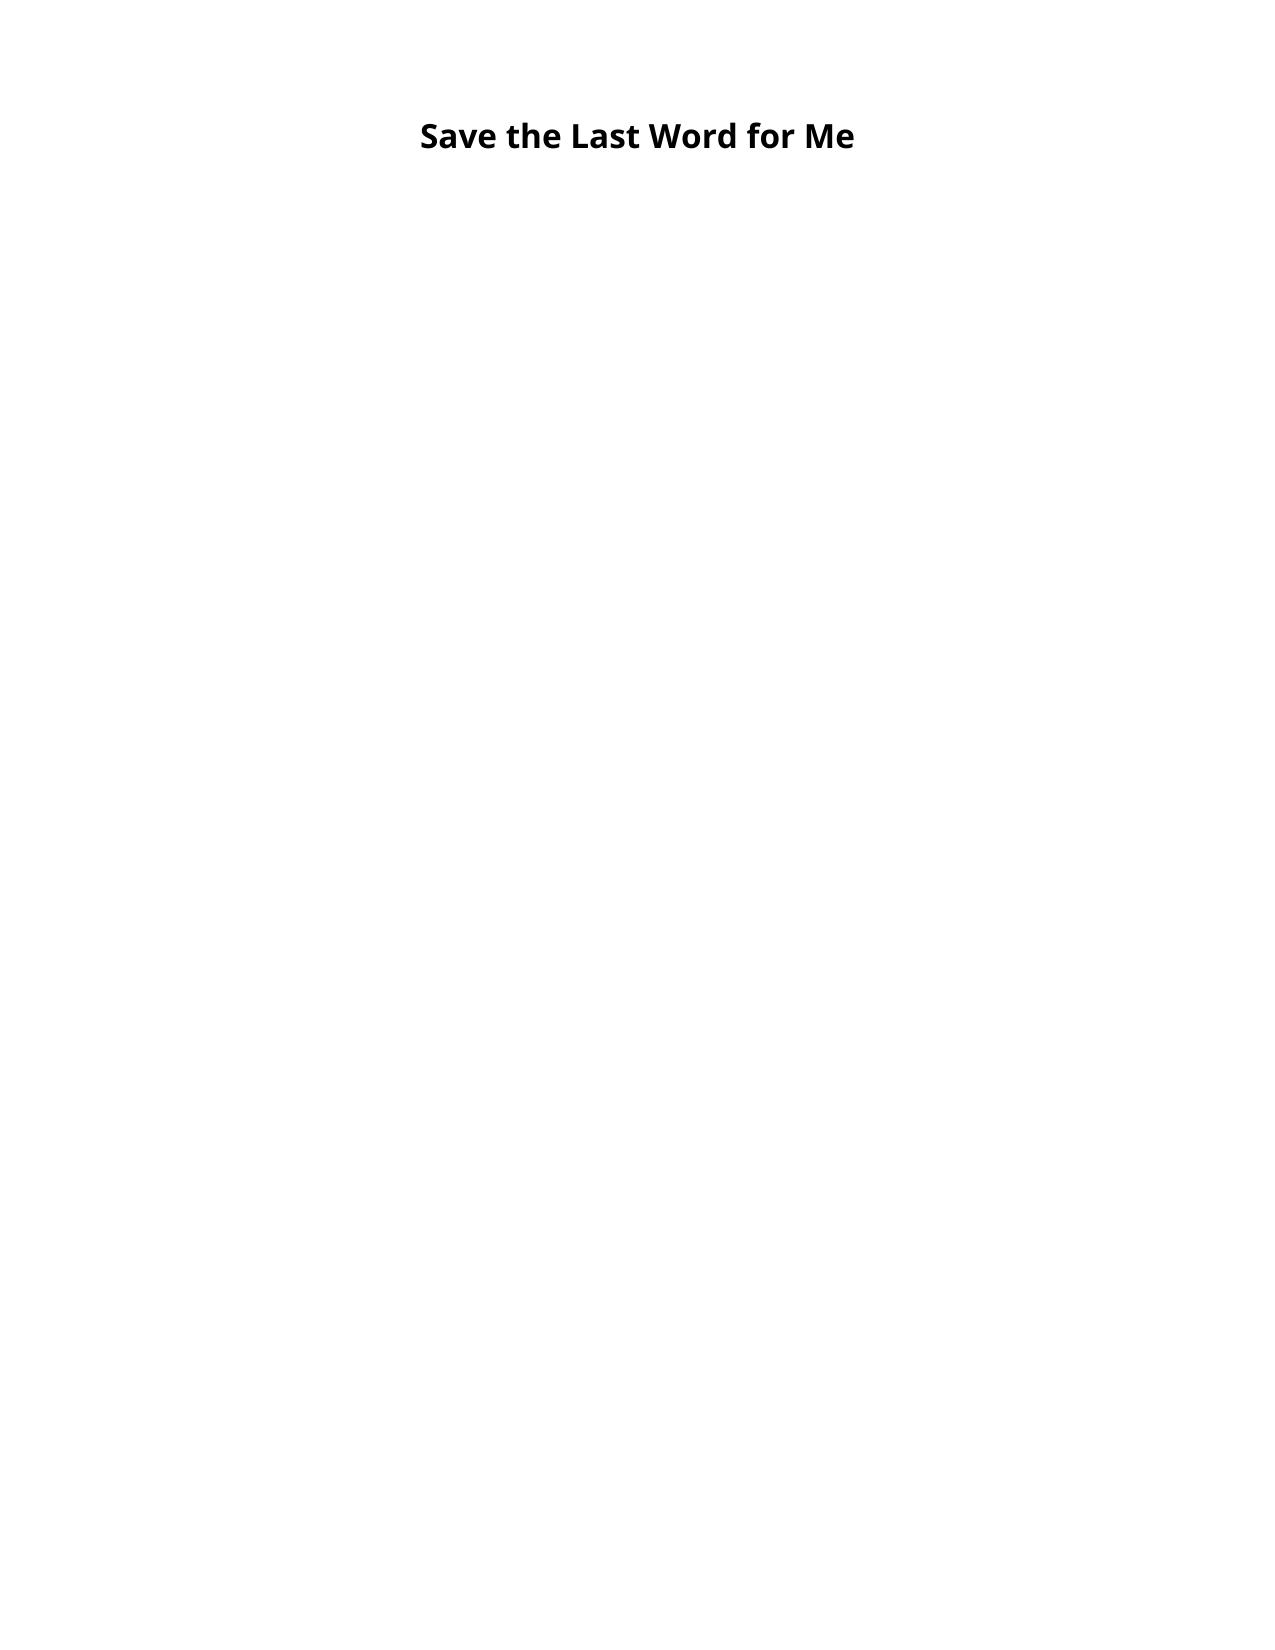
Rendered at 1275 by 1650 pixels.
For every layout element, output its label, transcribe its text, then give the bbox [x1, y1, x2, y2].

text Save the Last Word for Me [150, 112, 1125, 158]
